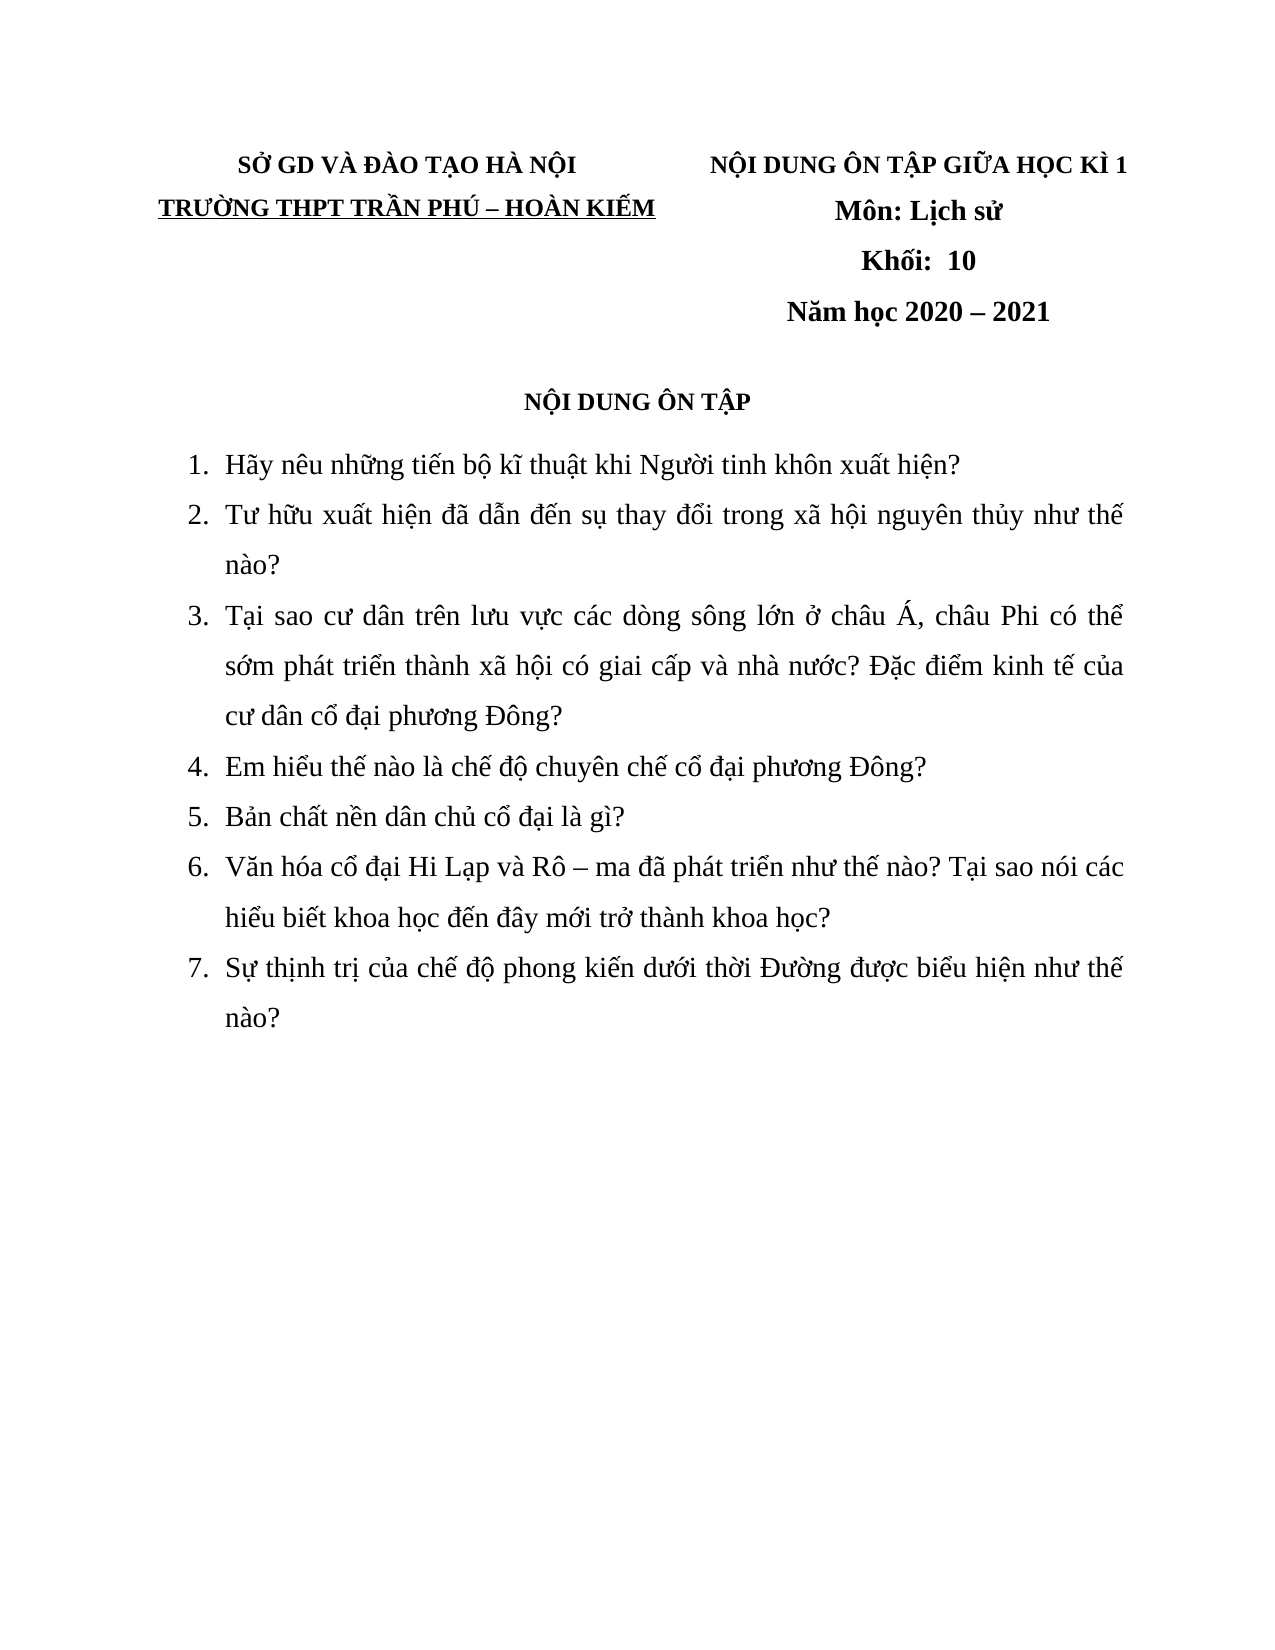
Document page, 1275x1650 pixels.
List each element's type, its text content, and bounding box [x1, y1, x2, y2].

list Bản chất nền dân chủ cổ đại là gì? [187, 799, 1125, 833]
list Tư hữu xuất hiện đã dẫn đến sụ thay đổi trong xã hội nguyên thủy như thế nào? [187, 497, 1125, 581]
list Sự thịnh trị của chế độ phong kiến dưới thời Đường được biểu hiện như thế nào? [187, 950, 1125, 1034]
list Văn hóa cổ đại Hi Lạp và Rô – ma đã phát triển như thế nào? Tại sao nói các hiểu biết khoa học đến đây mới trở thành khoa học? [187, 849, 1125, 933]
list Hãy nêu những tiến bộ kĩ thuật khi Người tinh khôn xuất hiện? [187, 447, 1125, 480]
list Em hiểu thế nào là chế độ chuyên chế cổ đại phương Đông? [187, 749, 1125, 782]
text NỘI DUNG ÔN TẬP [150, 387, 1125, 416]
table_header NỘI DUNG ÔN TẬP GIỮA HỌC KÌ 1 Môn: Lịch sử Khối: 10 Năm học 2020 – 2021 [675, 150, 1162, 387]
list Tại sao cư dân trên lưu vực các dòng sông lớn ở châu Á, châu Phi có thể sớm phát triển thành xã hội có giai cấp và nhà nước? Đặc điểm kinh tế của cư dân cổ đại phương Đông? [187, 598, 1125, 732]
table_header SỞ GD VÀ ĐÀO TẠO HÀ NỘI TRƯỜNG THPT TRẦN PHÚ – HOÀN KIẾM [139, 150, 675, 387]
